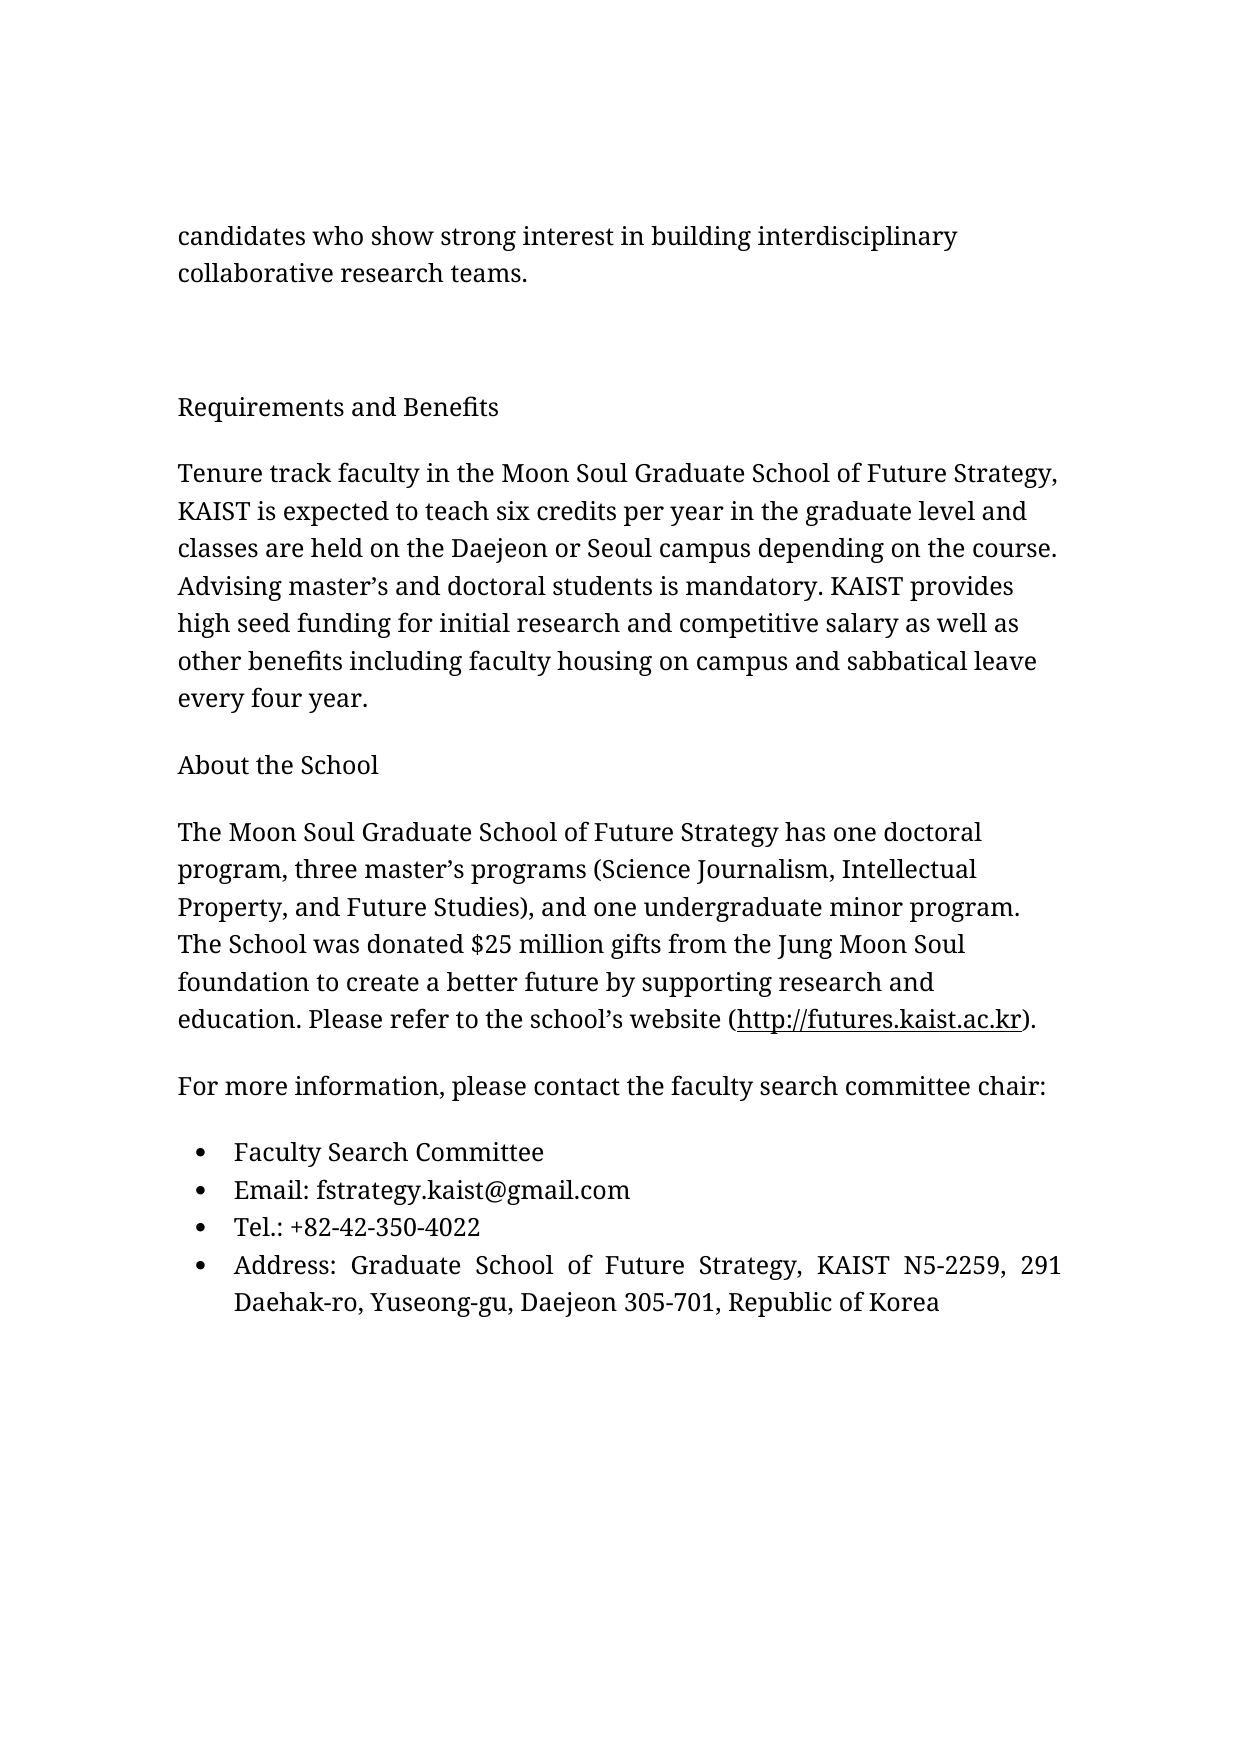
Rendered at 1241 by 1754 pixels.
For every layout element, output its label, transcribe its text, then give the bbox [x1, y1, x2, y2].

text About the School [177, 746, 1063, 783]
text Tenure track faculty in the Moon Soul Graduate School of Future Strategy, KAIST is expected to teach six credits per year in the graduate level and classes are held on the Daejeon or Seoul campus depending on the course. Advising master’s and doctoral students is mandatory. KAIST provides high seed funding for initial research and competitive salary as well as other benefits including faculty housing on campus and sabbatical leave every four year. [177, 454, 1063, 717]
text For more information, please contact the faculty search committee chair: [177, 1067, 1063, 1104]
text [177, 217, 1063, 292]
list Tel.: +82-42-350-4022 [196, 1208, 1063, 1246]
text Requirements and Benefits [177, 388, 1063, 425]
text The Moon Soul Graduate School of Future Strategy has one doctoral program, three master’s programs (Science Journalism, Intellectual Property, and Future Studies), and one undergraduate minor program. The School was donated $25 million gifts from the Jung Moon Soul foundation to create a better future by supporting research and education. Please refer to the school’s website (http://futures.kaist.ac.kr). [177, 813, 1063, 1038]
list Address: Graduate School of Future Strategy, KAIST N5-2259, 291 Daehak-ro, Yuseong-gu, Daejeon 305-701, Republic of Korea [196, 1246, 1063, 1321]
list Email: fstrategy.kaist@gmail.com [196, 1171, 1063, 1208]
list Faculty Search Committee [196, 1133, 1063, 1171]
